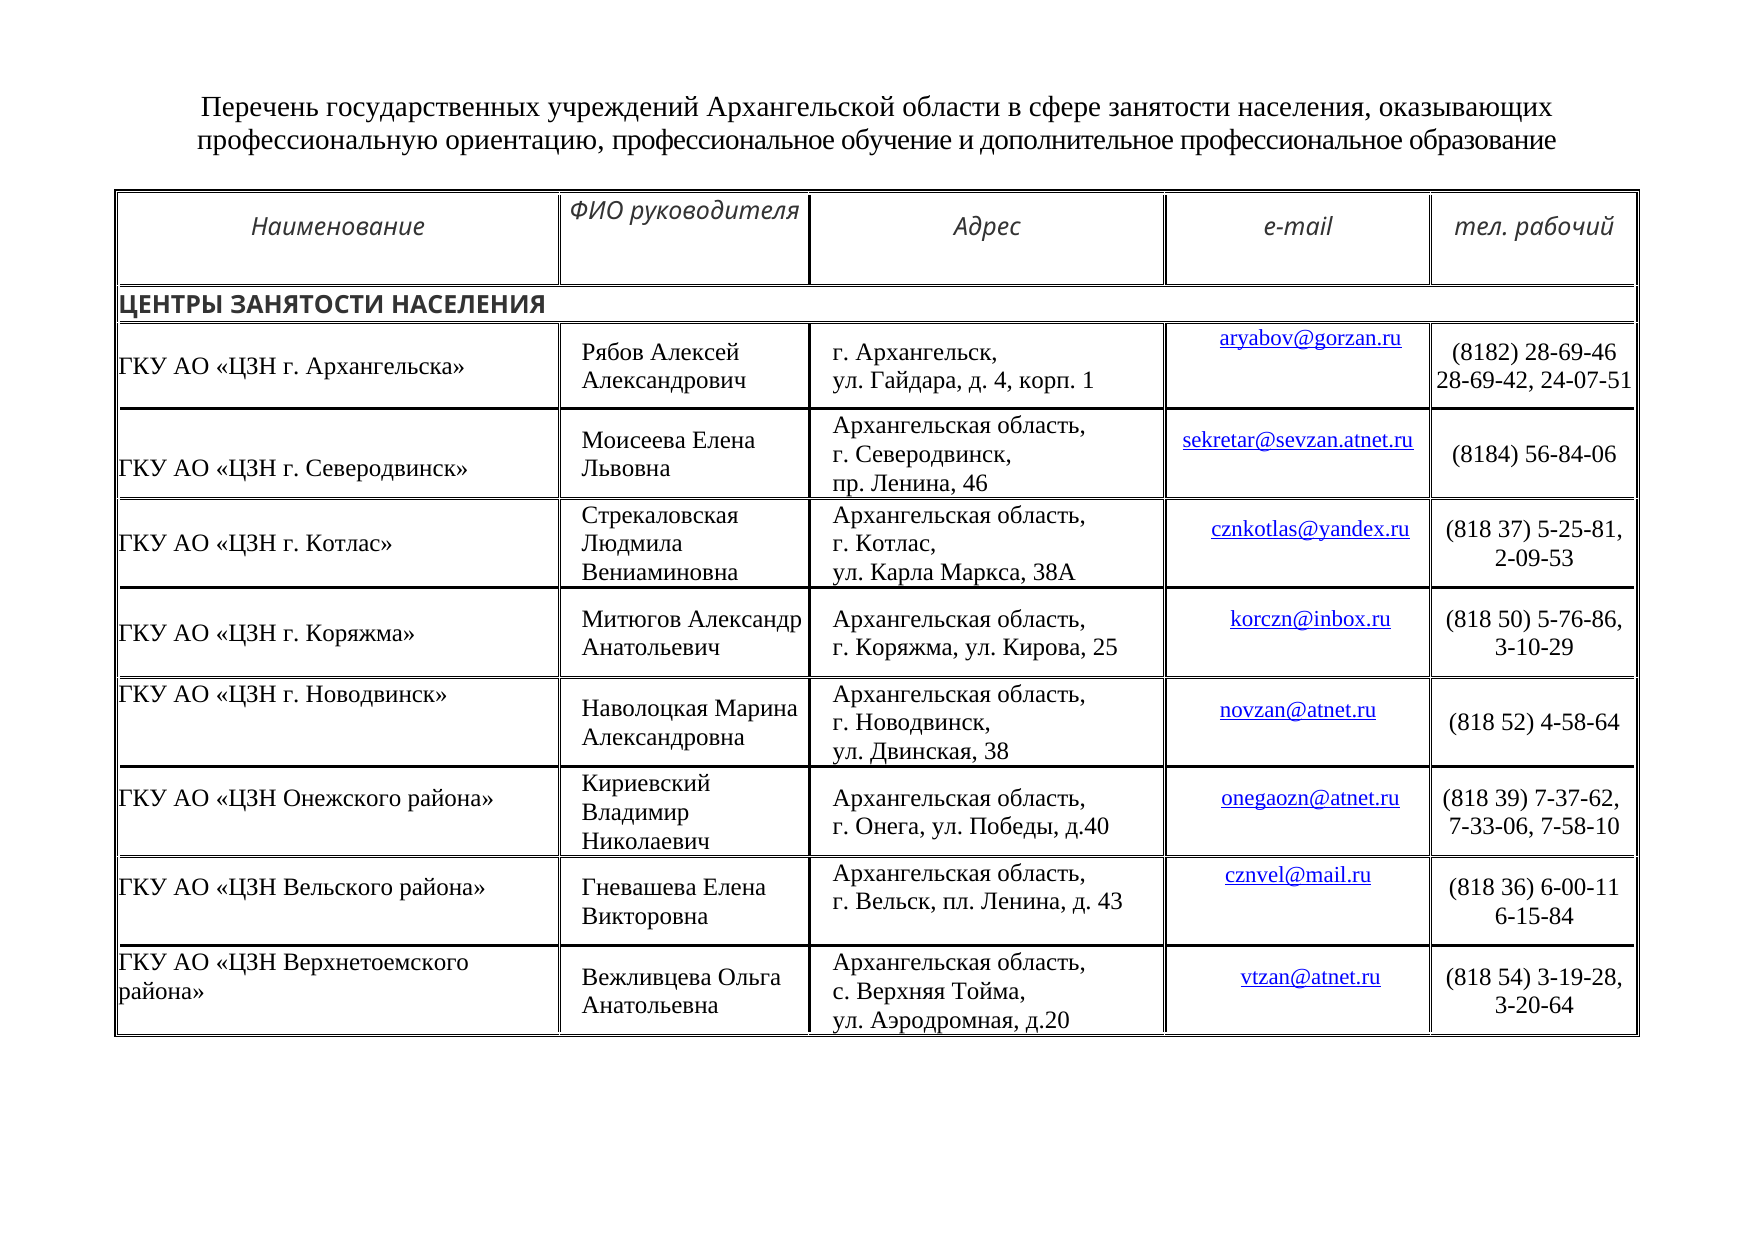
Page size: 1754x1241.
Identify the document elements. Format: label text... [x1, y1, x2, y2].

table_cell Моисеева Елена Львовна [561, 410, 808, 497]
table_cell (8184) 56-84-06 [1432, 407, 1636, 497]
table_cell Архангельская область, г. Онега, ул. Победы, д.40 [811, 768, 1163, 854]
table_header ФИО руководителя [560, 191, 809, 283]
table_cell Архангельская область, г. Северодвинск, пр. Ленина, 46 [811, 410, 1163, 497]
table_cell vtzan@atnet.ru [1165, 947, 1431, 1033]
table_cell Наволоцкая Марина Александровна [561, 679, 808, 765]
table_cell Рябов Алексей Александрович [561, 324, 808, 407]
table_cell novzan@atnet.ru [1167, 679, 1429, 765]
table_cell ГКУ АО «ЦЗН г. Архангельска» [116, 321, 560, 407]
table_cell ЦЕНТРЫ ЗАНЯТОСТИ НАСЕЛЕНИЯ [118, 284, 1637, 321]
table_cell Архангельская область, г. Вельск, пл. Ленина, д. 43 [811, 858, 1163, 944]
table_cell ГКУ АО «ЦЗН г. Коряжма» [118, 586, 558, 676]
table_cell Архангельская область, г. Котлас, ул. Карла Маркса, 38А [811, 500, 1163, 586]
table_cell (818 54) 3-19-28, 3-20-64 [1431, 944, 1636, 1033]
table_cell (818 37) 5-25-81, 2-09-53 [1431, 497, 1638, 586]
table_cell (818 39) 7-37-62, 7-33-06, 7-58-10 [1432, 765, 1636, 854]
table_cell (8182) 28-69-46 28-69-42, 24-07-51 [1431, 321, 1638, 407]
text Перечень государственных учреждений Архангельской области в сфере занятости населения, оказывающих профессиональную ориентацию, профессиональное обучение и дополнительное профессиональное образование [118, 89, 1636, 156]
table_cell ГКУ АО «ЦЗН Вельского района» [118, 855, 558, 944]
table_cell (818 50) 5-76-86, 3-10-29 [1432, 586, 1636, 676]
table_cell Вежливцева Ольга Анатольевна [560, 947, 809, 1033]
table_cell cznkotlas@yandex.ru [1167, 500, 1429, 586]
table_cell (818 52) 4-58-64 [1431, 676, 1638, 765]
table_cell cznvel@mail.ru [1167, 858, 1429, 944]
table_cell Стрекаловская Людмила Вениаминовна [561, 500, 808, 586]
table_cell ГКУ АО «ЦЗН г. Новодвинск» [116, 676, 560, 765]
table_cell Гневашева Елена Викторовна [561, 858, 808, 944]
table_header тел. рабочий [1431, 193, 1636, 283]
table_cell aryabov@gorzan.ru [1167, 324, 1429, 407]
table_cell г. Архангельск, ул. Гайдара, д. 4, корп. 1 [811, 324, 1163, 407]
table_cell ГКУ АО «ЦЗН г. Котлас» [116, 497, 560, 586]
table_cell ГКУ АО «ЦЗН Онежского района» [118, 765, 558, 854]
table_cell sekretar@sevzan.atnet.ru [1167, 410, 1429, 497]
table_cell ГКУ АО «ЦЗН Верхнетоемского района» [118, 944, 560, 1033]
table_cell Митюгов Александр Анатольевич [561, 589, 808, 676]
table_cell Кириевский Владимир Николаевич [561, 768, 808, 854]
table_cell (818 36) 6-00-11 6-15-84 [1432, 855, 1637, 944]
table_header Наименование [118, 193, 560, 283]
table_header e-mail [1165, 193, 1431, 283]
table_cell ГКУ АО «ЦЗН г. Северодвинск» [118, 407, 558, 497]
table_cell onegaozn@atnet.ru [1167, 768, 1429, 854]
table_cell Архангельская область, с. Верхняя Тойма, ул. Аэродромная, д.20 [809, 944, 1165, 1033]
table_cell Архангельская область, г. Новодвинск, ул. Двинская, 38 [811, 679, 1163, 765]
table_header Адрес [809, 191, 1165, 283]
table_cell korczn@inbox.ru [1167, 589, 1429, 676]
table_cell Архангельская область, г. Коряжма, ул. Кирова, 25 [811, 589, 1163, 676]
